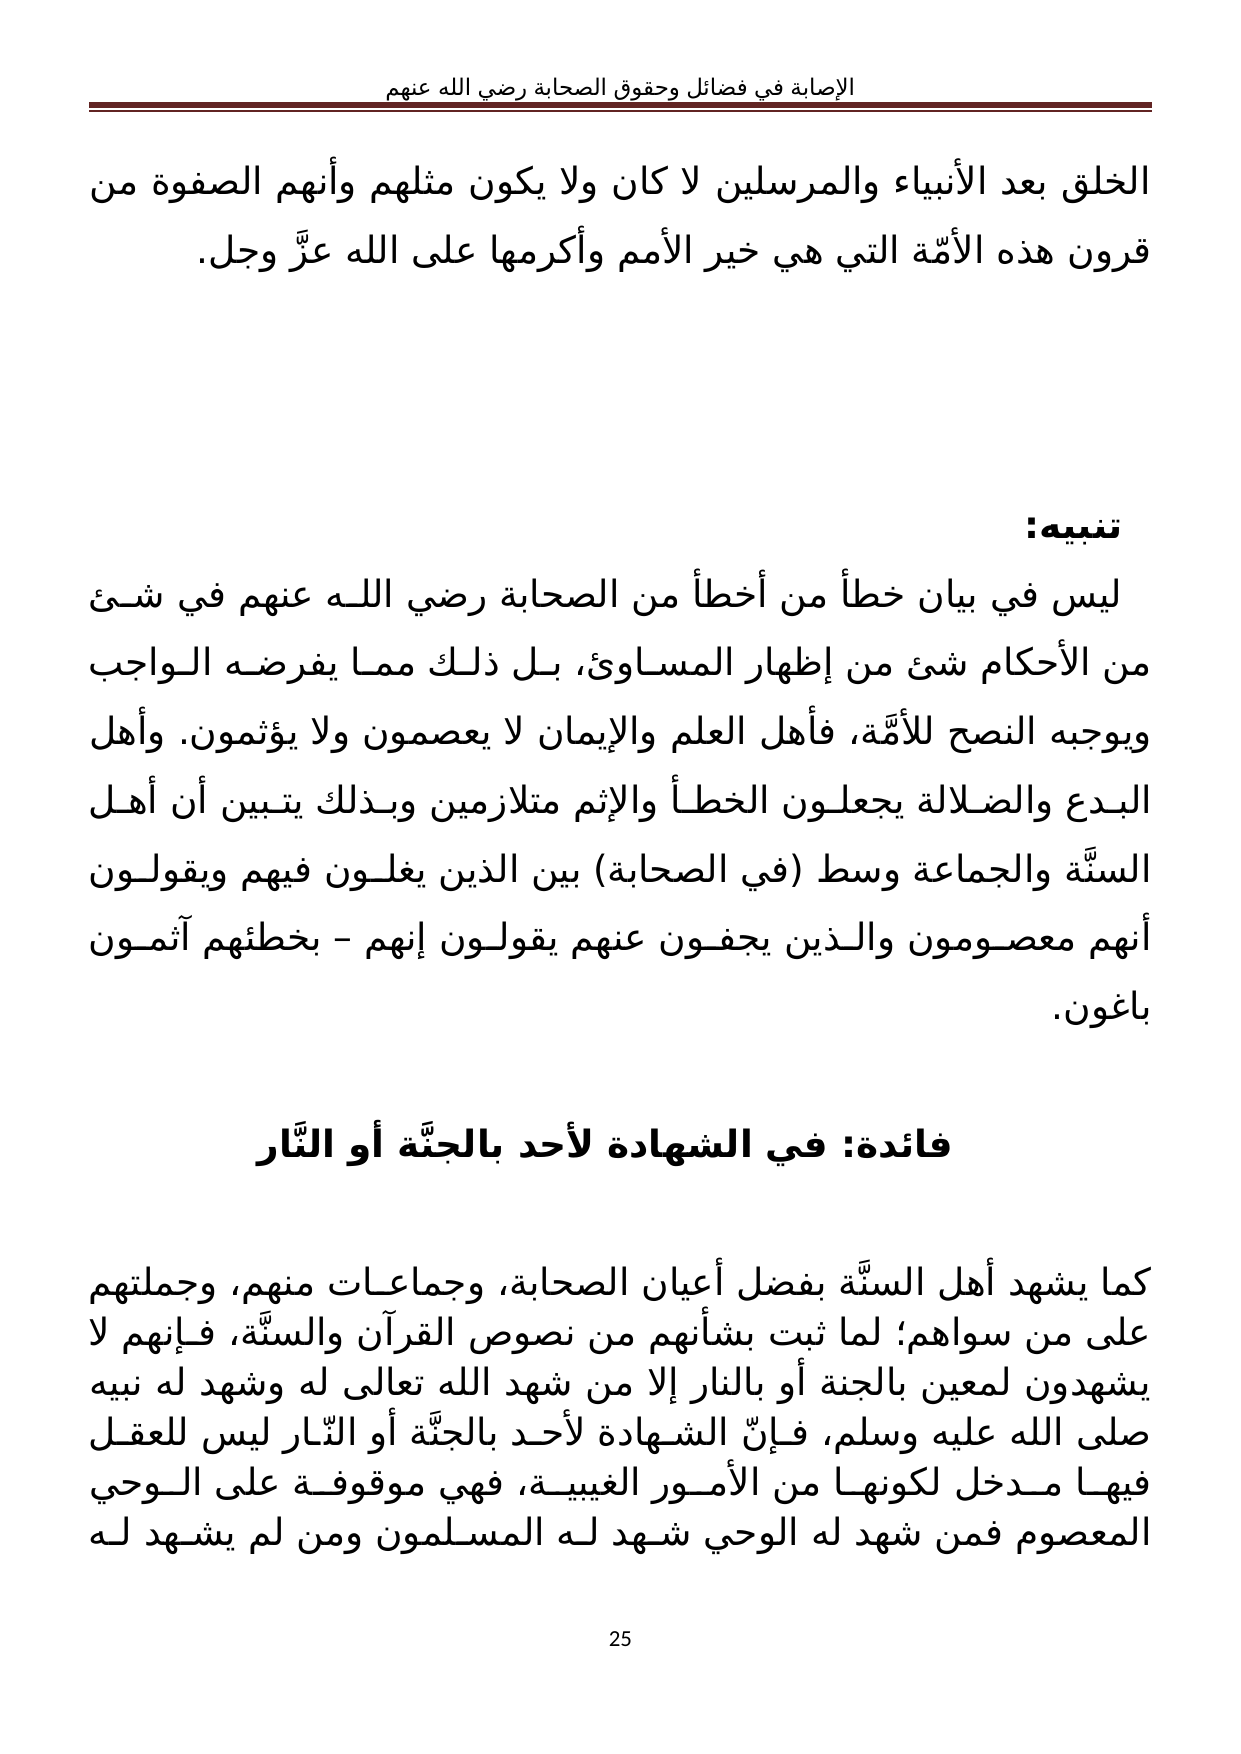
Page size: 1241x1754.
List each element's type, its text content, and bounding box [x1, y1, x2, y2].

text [89, 1260, 1152, 1554]
list فائدة: في الشهادة لأحد بالجنَّة أو النَّار [89, 1102, 1152, 1171]
list تنبيه: [89, 483, 1152, 552]
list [89, 139, 1152, 277]
list ليس في بيان خطأ من أخطأ من الصحابة رضي الله عنهم في شئ من الأحكام شئ من إظهار المساوئ، بل ذلك مما يفرضه الواجب ويوجبه النصح للأمَّة، فأهل العلم والإيمان لا يعصمون ولا يؤثمون. وأهل البدع والضلالة يجعلون الخطأ والإثم متلازمين وبذلك يتبين أن أهل السنَّة والجماعة وسط (في الصحابة) بين الذين يغلون فيهم ويقولون أنهم معصومون والذين يجفون عنهم يقولون إنهم – بخطئهم آثمون باغون. [89, 552, 1152, 1033]
